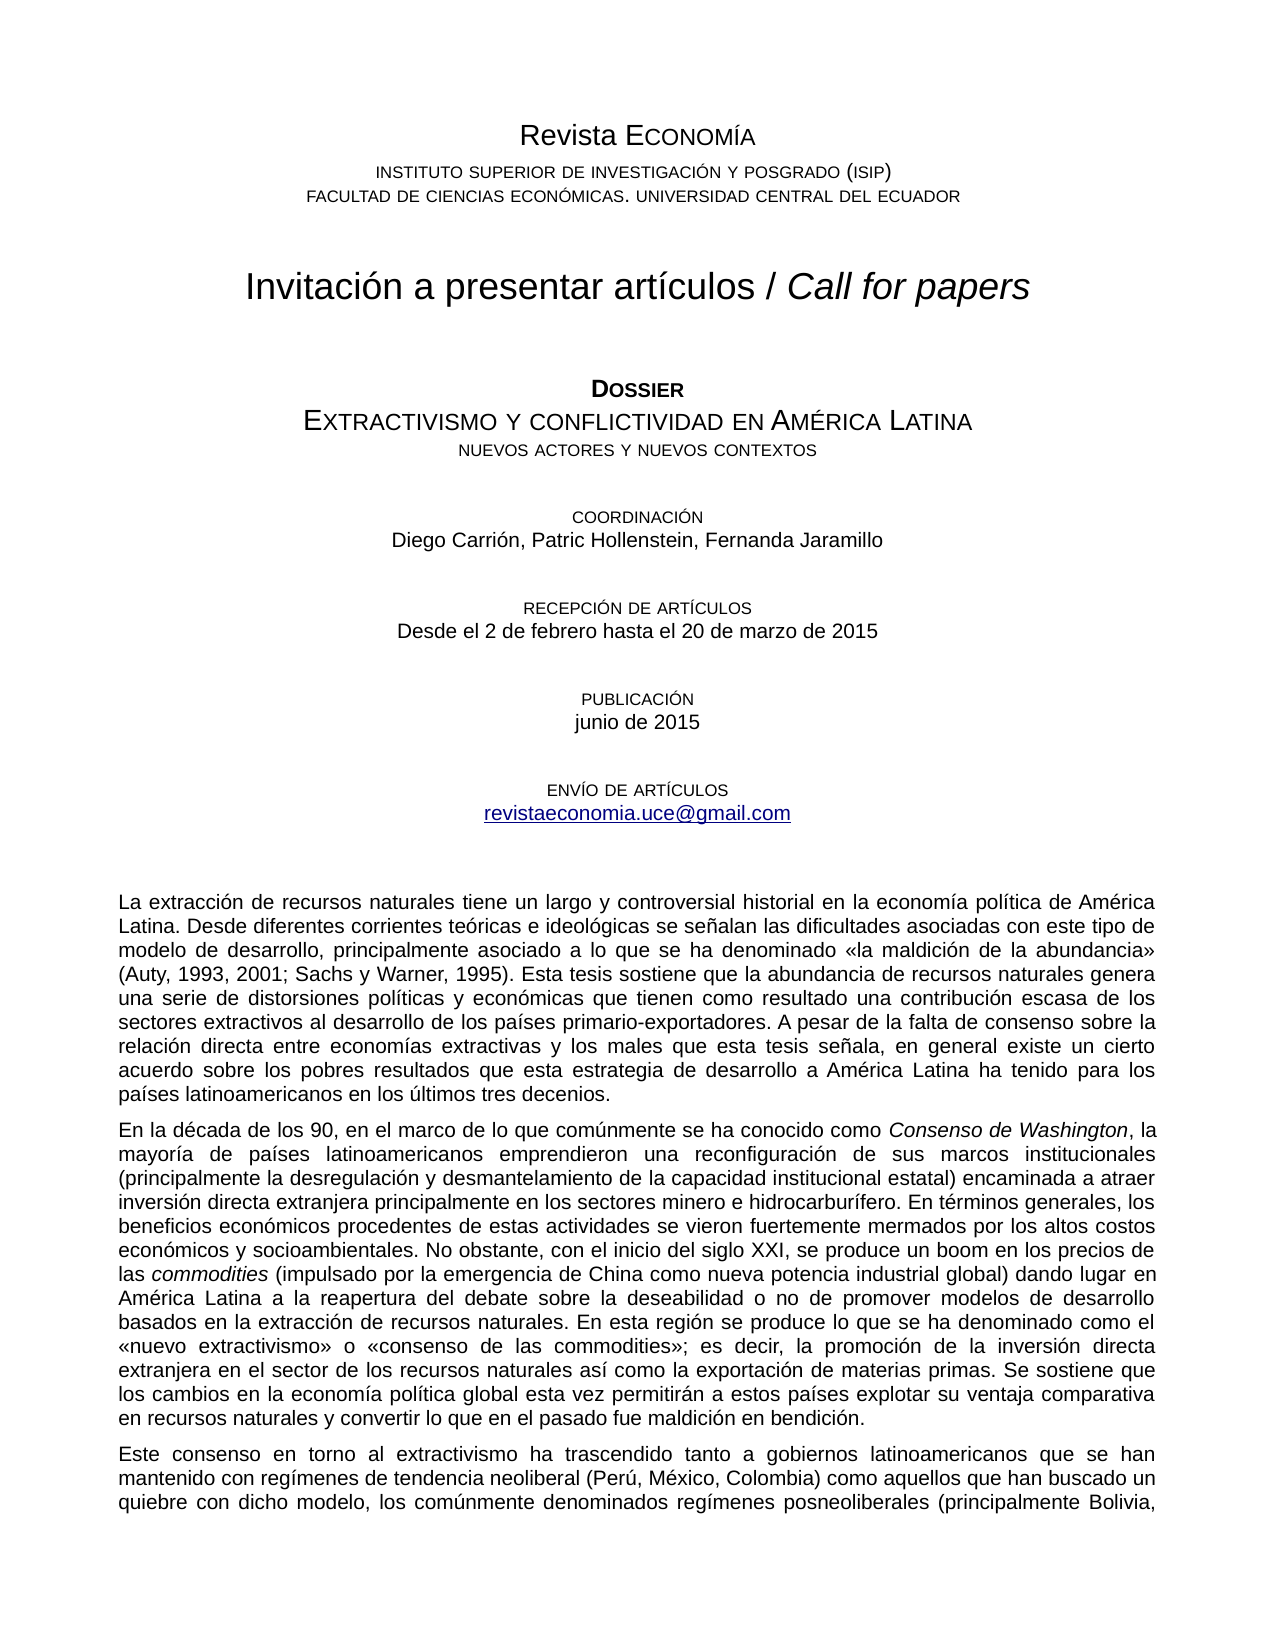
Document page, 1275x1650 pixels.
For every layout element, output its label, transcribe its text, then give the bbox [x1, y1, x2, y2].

text Diego Carrión, Patric Hollenstein, Fernanda Jaramillo [118, 528, 1157, 552]
text envío de artículos [118, 777, 1157, 801]
text instituto superior de investigación y posgrado (isip) [141, 159, 1126, 183]
text facultad de ciencias económicas. universidad central del ecuador [141, 183, 1126, 207]
text En la década de los 90, en el marco de lo que comúnmente se ha conocido como Consenso de Washington, la mayoría de países latinoamericanos emprendieron una reconfiguración de sus marcos institucionales (principalmente la desregulación y desmantelamiento de la capacidad institucional estatal) encaminada a atraer inversión directa extranjera principalmente en los sectores minero e hidrocarburífero. En términos generales, los beneficios económicos procedentes de estas actividades se vieron fuertemente mermados por los altos costos económicos y socioambientales. No obstante, con el inicio del siglo XXI, se produce un boom en los precios de las commodities (impulsado por la emergencia de China como nueva potencia industrial global) dando lugar en América Latina a la reapertura del debate sobre la deseabilidad o no de promover modelos de desarrollo basados en la extracción de recursos naturales. En esta región se produce lo que se ha denominado como el «nuevo extractivismo» o «consenso de las commodities»; es decir, la promoción de la inversión directa extranjera en el sector de los recursos naturales así como la exportación de materias primas. Se sostiene que los cambios en la economía política global esta vez permitirán a estos países explotar su ventaja comparativa en recursos naturales y convertir lo que en el pasado fue maldición en bendición. [118, 1118, 1157, 1430]
text La extracción de recursos naturales tiene un largo y controversial historial en la economía política de América Latina. Desde diferentes corrientes teóricas e ideológicas se señalan las dificultades asociadas con este tipo de modelo de desarrollo, principalmente asociado a lo que se ha denominado «la maldición de la abundancia» (Auty, 1993, 2001; Sachs y Warner, 1995). Esta tesis sostiene que la abundancia de recursos naturales genera una serie de distorsiones políticas y económicas que tienen como resultado una contribución escasa de los sectores extractivos al desarrollo de los países primario-exportadores. A pesar de la falta de consenso sobre la relación directa entre economías extractivas y los males que esta tesis señala, en general existe un cierto acuerdo sobre los pobres resultados que esta estrategia de desarrollo a América Latina ha tenido para los países latinoamericanos en los últimos tres decenios. [118, 890, 1157, 1106]
text junio de 2015 [118, 710, 1157, 734]
text recepción de artículos [118, 595, 1157, 619]
text nuevos actores y nuevos contextos [118, 437, 1157, 461]
text coordinación [118, 504, 1157, 528]
text publicación [118, 686, 1157, 710]
text Revista Economía [118, 118, 1157, 152]
text Extractivismo y conflictividad en América Latina [118, 403, 1157, 437]
text revistaeconomia.uce@gmail.com [118, 801, 1157, 825]
text Dossier [118, 374, 1157, 403]
text Desde el 2 de febrero hasta el 20 de marzo de 2015 [118, 619, 1157, 643]
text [118, 1442, 1157, 1514]
text Invitación a presentar artículos / Call for papers [118, 264, 1157, 307]
